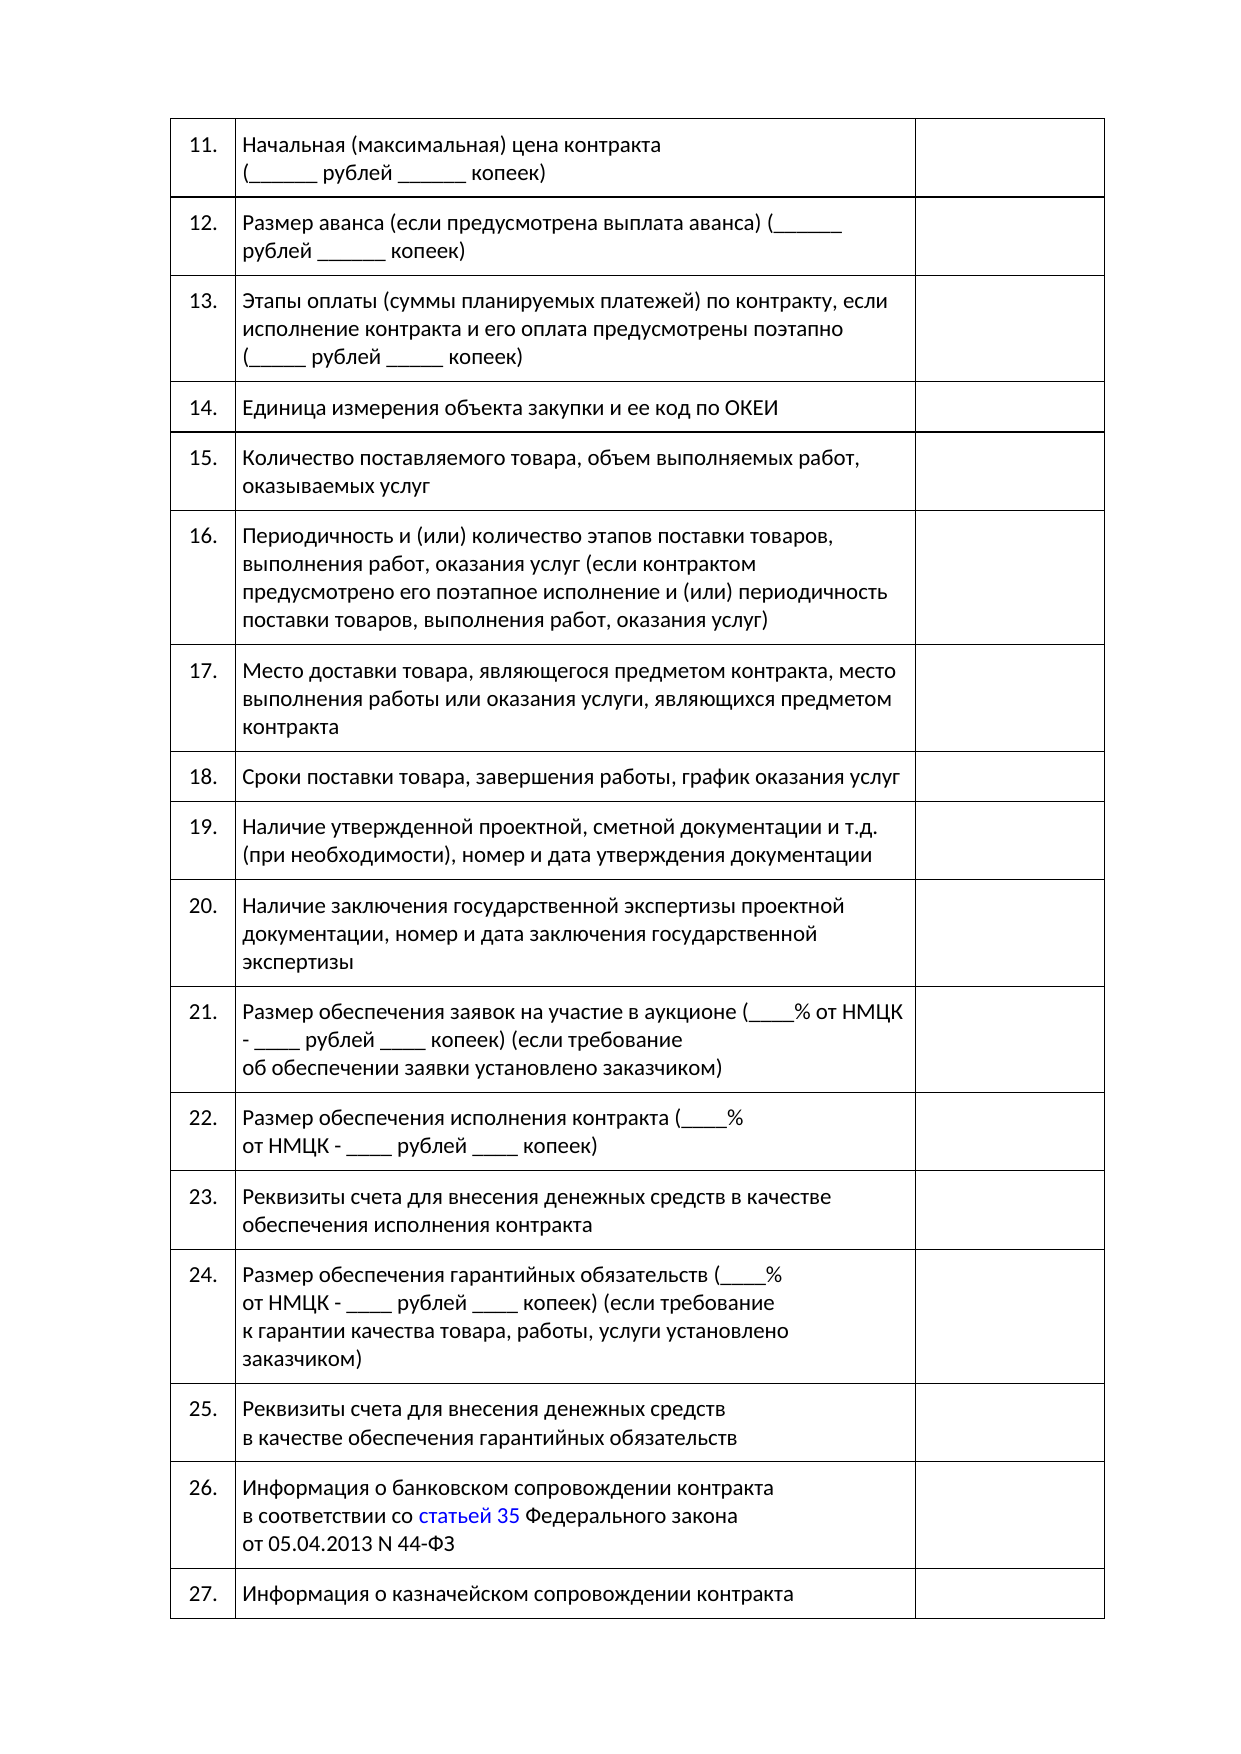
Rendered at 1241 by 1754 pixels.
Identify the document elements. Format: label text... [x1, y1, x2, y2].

table_cell 25. [171, 1384, 235, 1461]
table_cell [916, 119, 1104, 196]
table_cell Наличие утвержденной проектной, сметной документации и т.д. (при необходимости), номер и дата утверждения документации [236, 802, 915, 879]
table_cell 20. [171, 880, 235, 986]
table_cell Единица измерения объекта закупки и ее код по ОКЕИ [236, 382, 915, 431]
table_cell Начальная (максимальная) цена контракта (______ рублей ______ копеек) [236, 119, 915, 196]
table_cell [916, 1462, 1104, 1568]
table_cell 21. [171, 987, 235, 1092]
table_cell 22. [171, 1093, 235, 1170]
table_cell 15. [171, 433, 235, 510]
table_cell Место доставки товара, являющегося предметом контракта, место выполнения работы или оказания услуги, являющихся предметом контракта [236, 645, 915, 751]
table_cell Периодичность и (или) количество этапов поставки товаров, выполнения работ, оказания услуг (если контрактом предусмотрено его поэтапное исполнение и (или) периодичность поставки товаров, выполнения работ, оказания услуг) [236, 511, 915, 644]
table_cell 27. [171, 1569, 235, 1618]
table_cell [236, 1569, 915, 1618]
table_cell 17. [171, 645, 235, 751]
table_cell [916, 511, 1104, 644]
table_cell [916, 198, 1104, 275]
table_cell 13. [171, 276, 235, 381]
table_cell 14. [171, 382, 235, 431]
table_cell Размер обеспечения гарантийных обязательств (____% от НМЦК - ____ рублей ____ копеек) (если требование к гарантии качества товара, работы, услуги установлено заказчиком) [236, 1250, 915, 1383]
table_cell [916, 880, 1104, 986]
table_cell Количество поставляемого товара, объем выполняемых работ, оказываемых услуг [236, 433, 915, 510]
table_cell [916, 1384, 1104, 1461]
table_cell [916, 645, 1104, 751]
table_cell 18. [171, 752, 235, 801]
table_cell [916, 1171, 1104, 1248]
table_cell 23. [171, 1171, 235, 1248]
table_cell [916, 1250, 1104, 1383]
table_cell [916, 433, 1104, 510]
table_cell Размер обеспечения заявок на участие в аукционе (____% от НМЦК - ____ рублей ____ копеек) (если требование об обеспечении заявки установлено заказчиком) [236, 987, 915, 1092]
table_cell 12. [171, 198, 235, 275]
table_cell [916, 752, 1104, 801]
table_cell Реквизиты счета для внесения денежных средств в качестве обеспечения гарантийных обязательств [236, 1384, 915, 1461]
table_cell 16. [171, 511, 235, 644]
table_cell 19. [171, 802, 235, 879]
table_cell Этапы оплаты (суммы планируемых платежей) по контракту, если исполнение контракта и его оплата предусмотрены поэтапно (_____ рублей _____ копеек) [236, 276, 915, 381]
table_cell Сроки поставки товара, завершения работы, график оказания услуг [236, 752, 915, 801]
table_cell Размер обеспечения исполнения контракта (____% от НМЦК - ____ рублей ____ копеек) [236, 1093, 915, 1170]
table_cell [916, 382, 1104, 431]
table_cell Информация о банковском сопровождении контракта в соответствии со статьей 35 Федерального закона от 05.04.2013 N 44-ФЗ [236, 1462, 915, 1568]
table_cell Размер аванса (если предусмотрена выплата аванса) (______ рублей ______ копеек) [236, 198, 915, 275]
table_cell 11. [171, 119, 235, 196]
table_cell 26. [171, 1462, 235, 1568]
table_cell 24. [171, 1250, 235, 1383]
table_cell [916, 802, 1104, 879]
table_cell [916, 1569, 1104, 1618]
table_cell [916, 1093, 1104, 1170]
table_cell Реквизиты счета для внесения денежных средств в качестве обеспечения исполнения контракта [236, 1171, 915, 1248]
table_cell Наличие заключения государственной экспертизы проектной документации, номер и дата заключения государственной экспертизы [236, 880, 915, 986]
table_cell [916, 987, 1104, 1092]
table_cell [916, 276, 1104, 381]
